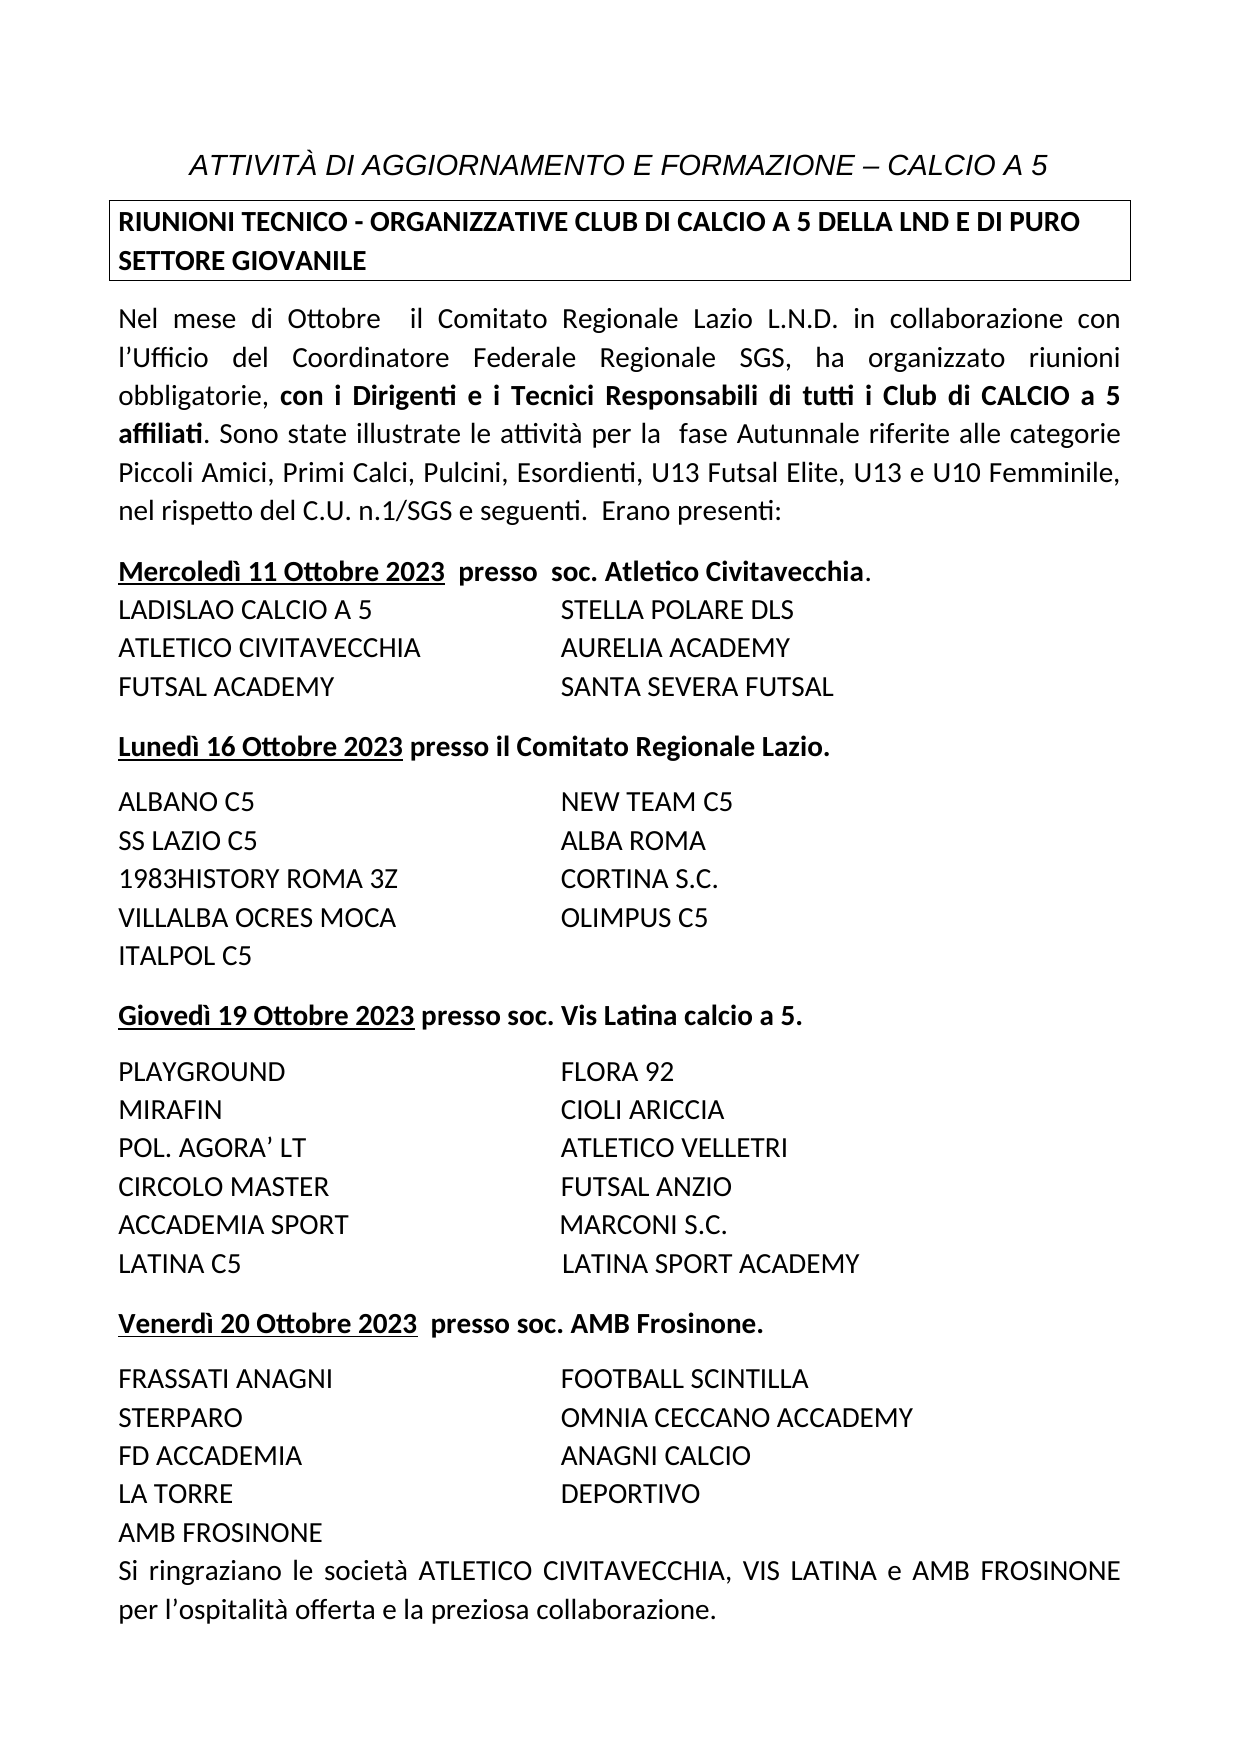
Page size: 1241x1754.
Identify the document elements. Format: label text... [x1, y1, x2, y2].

text ALBANO C5 NEW TEAM C5 [118, 783, 1122, 819]
text Giovedì 19 Ottobre 2023 presso soc. Vis Latina calcio a 5. [118, 997, 1122, 1033]
text LADISLAO CALCIO A 5 STELLA POLARE DLS [118, 591, 1122, 627]
text LA TORRE DEPORTIVO [118, 1476, 1122, 1511]
text VILLALBA OCRES MOCA OLIMPUS C5 [118, 899, 1122, 934]
text FUTSAL ACADEMY SANTA SEVERA FUTSAL [118, 668, 1122, 704]
text Venerdì 20 Ottobre 2023 presso soc. AMB Frosinone. [118, 1305, 1122, 1341]
text Mercoledì 11 Ottobre 2023 presso soc. Atletico Civitavecchia. [118, 553, 1122, 588]
text FD ACCADEMIA ANAGNI CALCIO [118, 1437, 1122, 1473]
text LATINA C5 LATINA SPORT ACADEMY [118, 1245, 1122, 1280]
text ATLETICO CIVITAVECCHIA AURELIA ACADEMY [118, 629, 1122, 665]
text Nel mese di Ottobre il Comitato Regionale Lazio L.N.D. in collaborazione con l’Ufficio del Coordinatore Federale Regionale SGS, ha organizzato riunioni obbligatorie, con i Dirigenti e i Tecnici Responsabili di tutti i Club di CALCIO a 5 affiliati. Sono state illustrate le attività per la fase Autunnale riferite alle categorie Piccoli Amici, Primi Calci, Pulcini, Esordienti, U13 Futsal Elite, U13 e U10 Femminile, nel rispetto del C.U. n.1/SGS e seguenti. Erano presenti: [118, 300, 1122, 528]
text ACCADEMIA SPORT MARCONI S.C. [118, 1206, 1122, 1242]
text ATTIVITÀ DI AGGIORNAMENTO E FORMAZIONE – CALCIO A 5 [118, 148, 1122, 181]
text STERPARO OMNIA CECCANO ACCADEMY [118, 1399, 1122, 1434]
text MIRAFIN CIOLI ARICCIA [118, 1091, 1122, 1127]
text 1983HISTORY ROMA 3Z CORTINA S.C. [118, 860, 1122, 896]
text POL. AGORA’ LT ATLETICO VELLETRI [118, 1129, 1122, 1165]
text Lunedì 16 Ottobre 2023 presso il Comitato Regionale Lazio. [118, 728, 1122, 764]
text PLAYGROUND FLORA 92 [118, 1053, 1122, 1088]
text CIRCOLO MASTER FUTSAL ANZIO [118, 1168, 1122, 1203]
text SS LAZIO C5 ALBA ROMA [118, 822, 1122, 857]
text AMB FROSINONE [118, 1514, 1122, 1549]
text FRASSATI ANAGNI FOOTBALL SCINTILLA [118, 1360, 1122, 1396]
text ITALPOL C5 [118, 937, 1122, 973]
text RIUNIONI TECNICO - ORGANIZZATIVE CLUB DI CALCIO A 5 DELLA LND E DI PURO SETTORE GIOVANILE [110, 201, 1130, 280]
text Si ringraziano le società ATLETICO CIVITAVECCHIA, VIS LATINA e AMB FROSINONE per l’ospitalità offerta e la preziosa collaborazione. [118, 1552, 1122, 1626]
